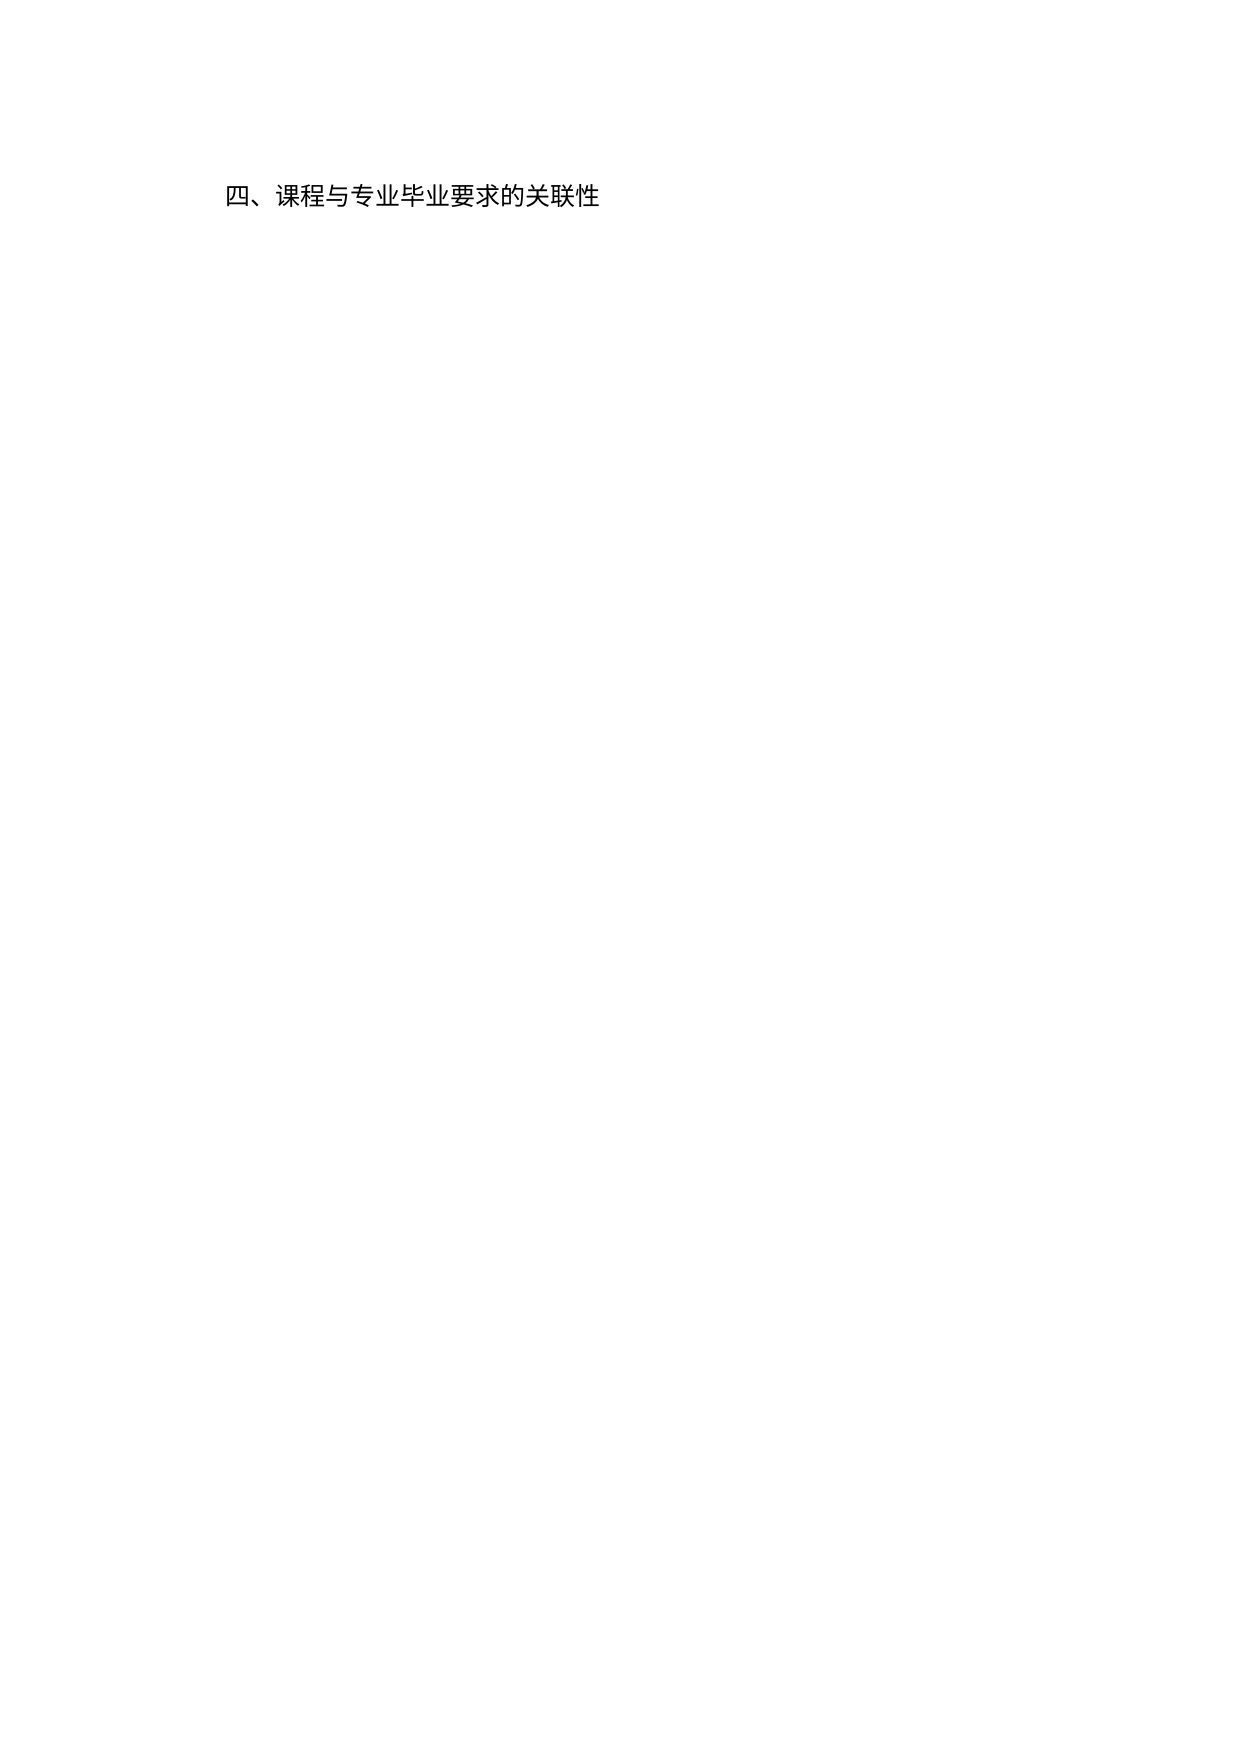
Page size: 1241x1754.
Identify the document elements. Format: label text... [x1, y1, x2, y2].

text 四、课程与专业毕业要求的关联性 [187, 162, 1053, 227]
